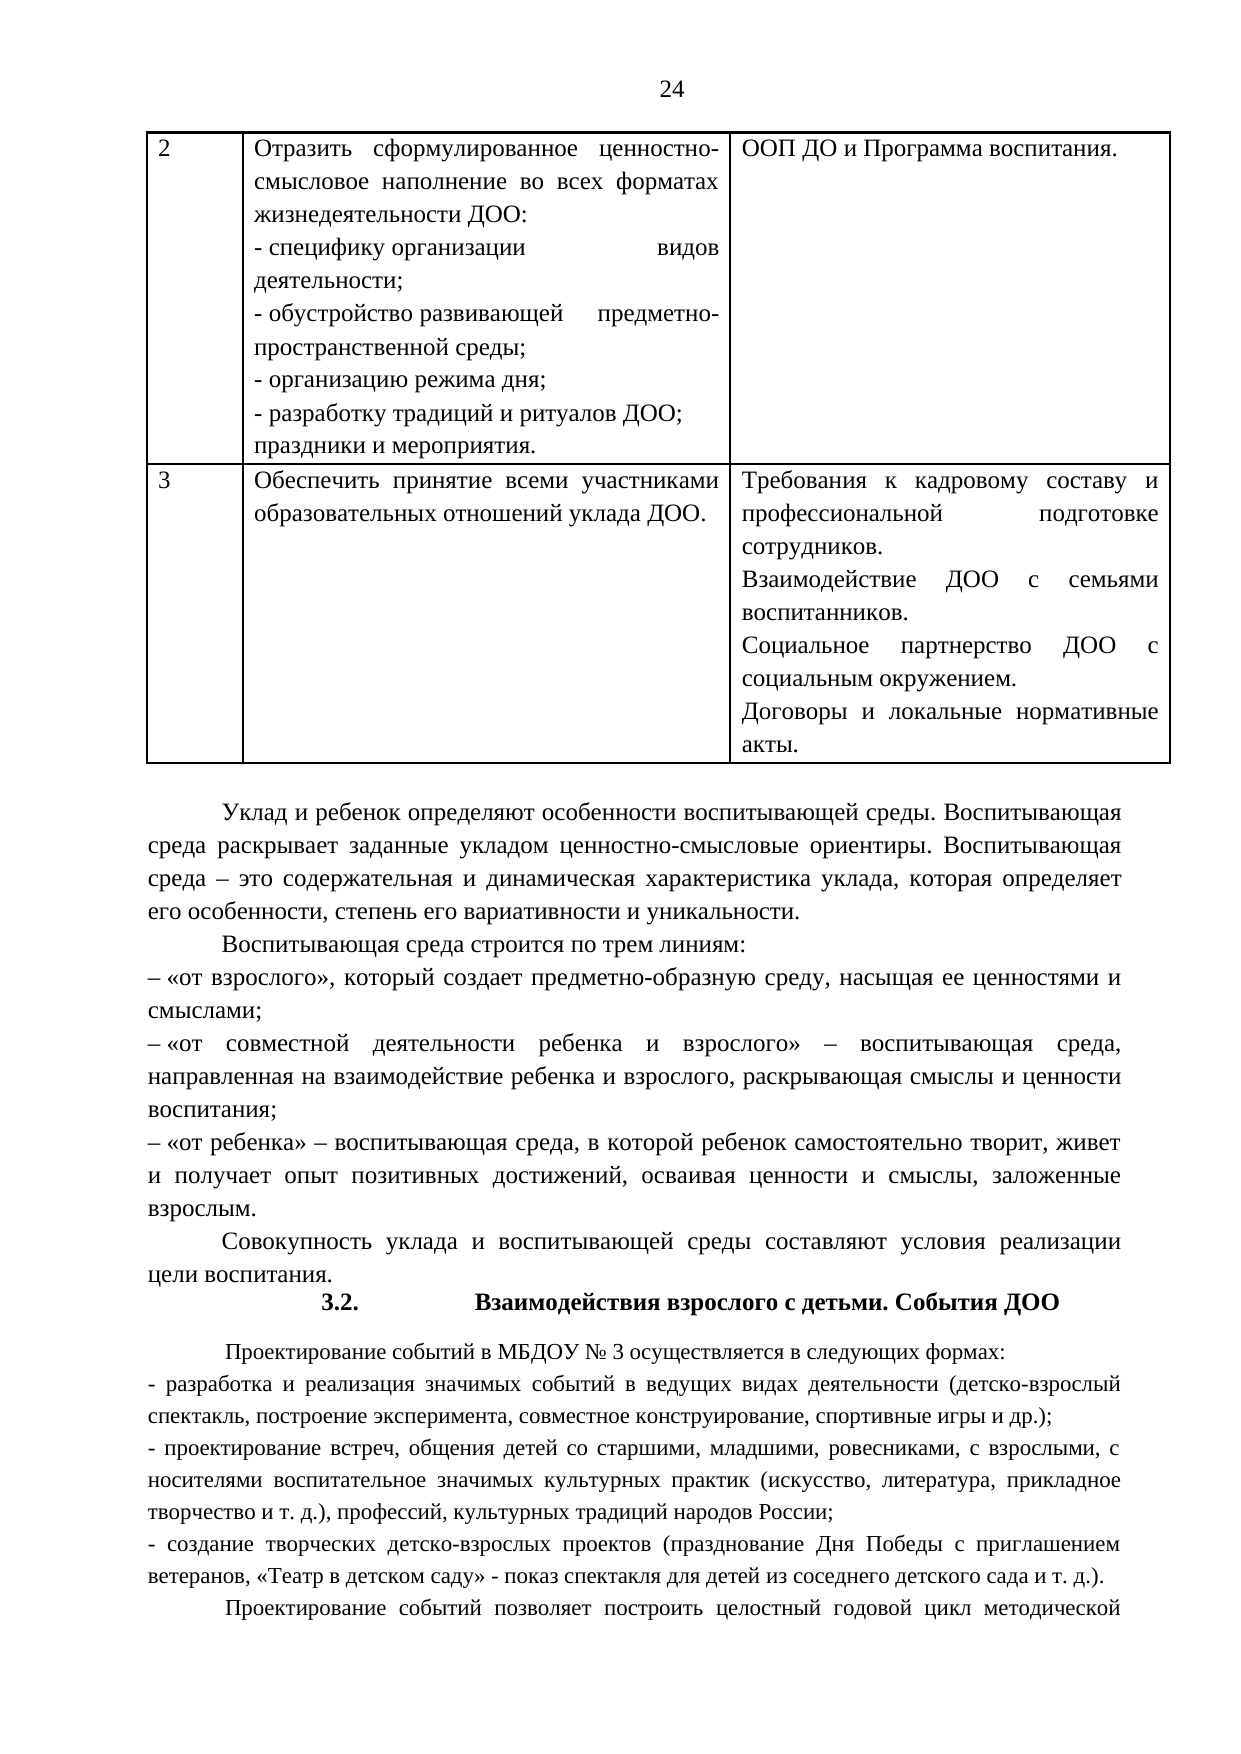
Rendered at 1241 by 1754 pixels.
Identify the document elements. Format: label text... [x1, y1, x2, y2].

text Проектирование событий в МБДОУ № 3 осуществляется в следующих формах: [148, 1334, 1122, 1366]
table_cell Требования к кадровому составу и профессиональной подготовке сотрудников. Взаимодействие ДОО с семьями воспитанников. Социальное партнерство ДОО с социальным окружением. Договоры и локальные нормативные акты. [731, 465, 1169, 762]
list Взаимодействия взрослого с детьми. События ДОО [259, 1292, 1122, 1315]
text Воспитывающая среда строится по трем линиям: [148, 929, 1122, 958]
table_cell 3 [148, 465, 242, 762]
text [148, 1590, 1122, 1622]
table_cell ООП ДО и Программа воспитания. [731, 134, 1169, 463]
text - создание творческих детско-взрослых проектов (празднование Дня Победы с приглашением ветеранов, «Театр в детском саду» - показ спектакля для детей из соседнего детского сада и т. д.). [148, 1526, 1122, 1590]
text Совокупность уклада и воспитывающей среды составляют условия реализации цели воспитания. [148, 1226, 1122, 1288]
table_cell 2 [148, 134, 242, 463]
text – «от совместной деятельности ребенка и взрослого» – воспитывающая среда, направленная на взаимодействие ребенка и взрослого, раскрывающая смыслы и ценности воспитания; [148, 1028, 1122, 1123]
text – «от взрослого», который создает предметно-образную среду, насыщая ее ценностями и смыслами; [148, 962, 1122, 1024]
table_cell Отразить сформулированное ценностно-смысловое наполнение во всех форматах жизнедеятельности ДОО: - специфику организации видов деятельности; - обустройство развивающей предметно-пространственной среды; - организацию режима дня; - разработку традиций и ритуалов ДОО; праздники и мероприятия. [244, 134, 729, 463]
text Уклад и ребенок определяют особенности воспитывающей среды. Воспитывающая среда раскрывает заданные укладом ценностно-смысловые ориентиры. Воспитывающая среда – это содержательная и динамическая характеристика уклада, которая определяет его особенности, степень его вариативности и уникальности. [148, 797, 1122, 925]
text - разработка и реализация значимых событий в ведущих видах деятельности (детско-взрослый спектакль, построение эксперимента, совместное конструирование, спортивные игры и др.); [148, 1366, 1122, 1430]
text - проектирование встреч, общения детей со старшими, младшими, ровесниками, с взрослыми, с носителями воспитательное значимых культурных практик (искусство, литература, прикладное творчество и т. д.), профессий, культурных традиций народов России; [148, 1430, 1122, 1526]
table_cell Обеспечить принятие всеми участниками образовательных отношений уклада ДОО. [244, 465, 729, 762]
text – «от ребенка» – воспитывающая среда, в которой ребенок самостоятельно творит, живет и получает опыт позитивных достижений, осваивая ценности и смыслы, заложенные взрослым. [148, 1127, 1122, 1222]
